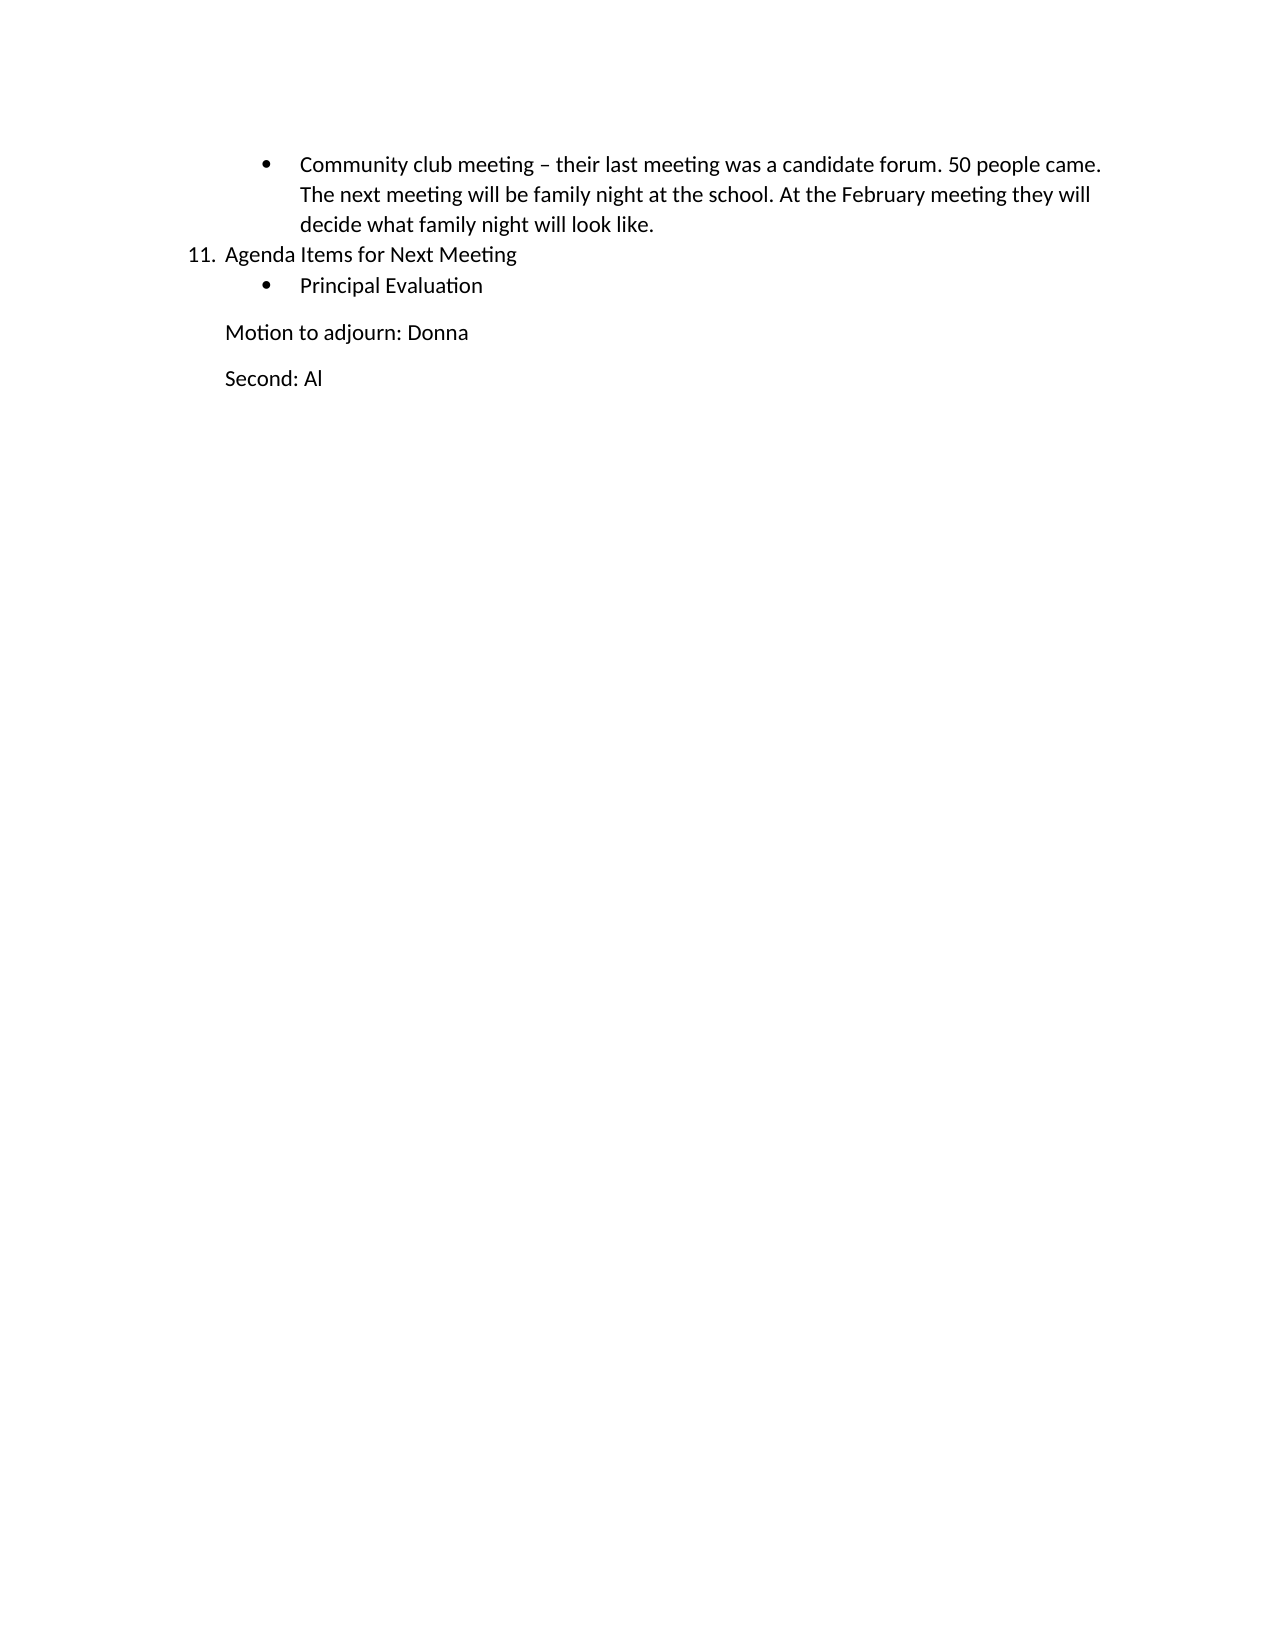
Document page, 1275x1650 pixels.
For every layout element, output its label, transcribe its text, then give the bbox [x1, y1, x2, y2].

text Motion to adjourn: Donna [225, 318, 1125, 346]
list Principal Evaluation [262, 271, 1125, 299]
text Second: Al [225, 364, 1125, 393]
list Agenda Items for Next Meeting [187, 241, 1125, 269]
list Community club meeting – their last meeting was a candidate forum. 50 people came. The next meeting will be family night at the school. At the February meeting they will decide what family night will look like. [262, 150, 1125, 238]
